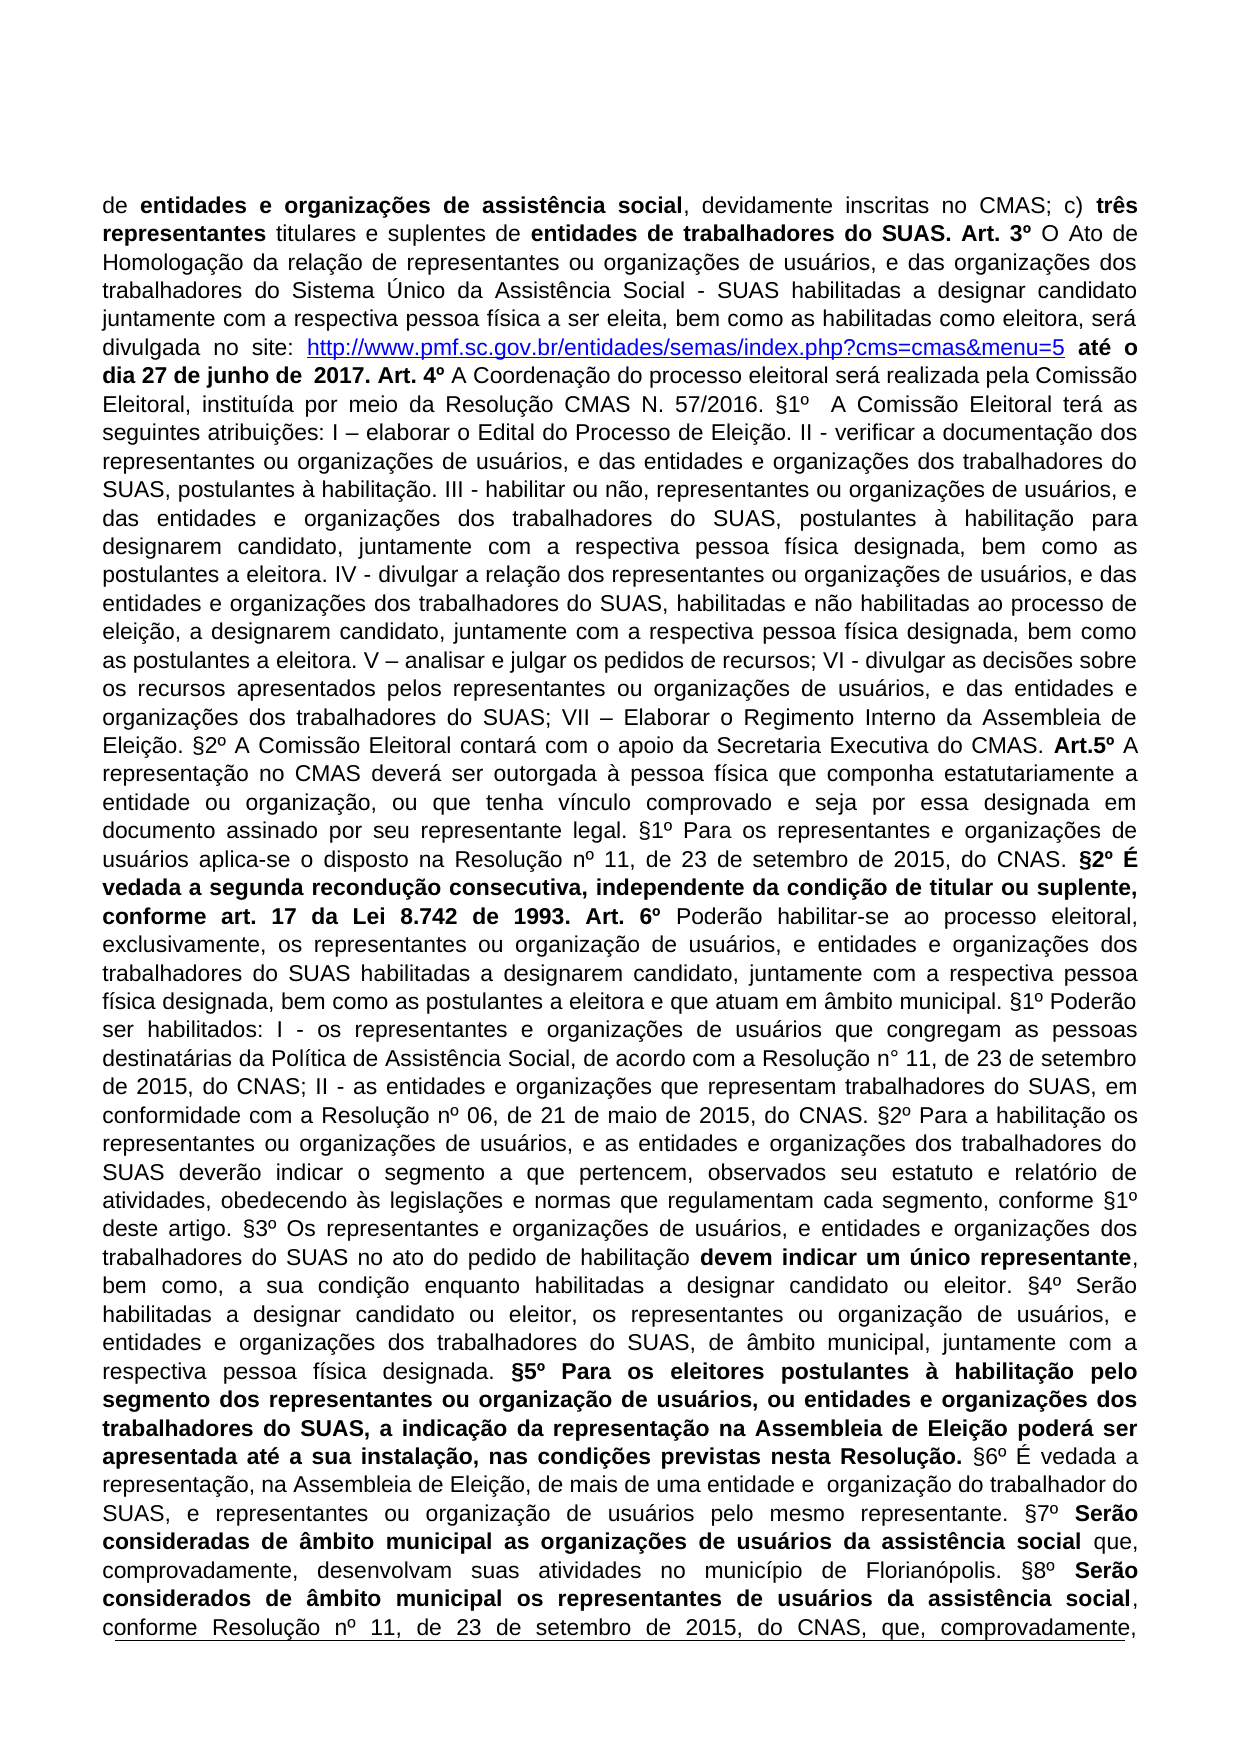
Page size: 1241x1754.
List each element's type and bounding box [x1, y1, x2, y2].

text [102, 192, 1138, 1640]
